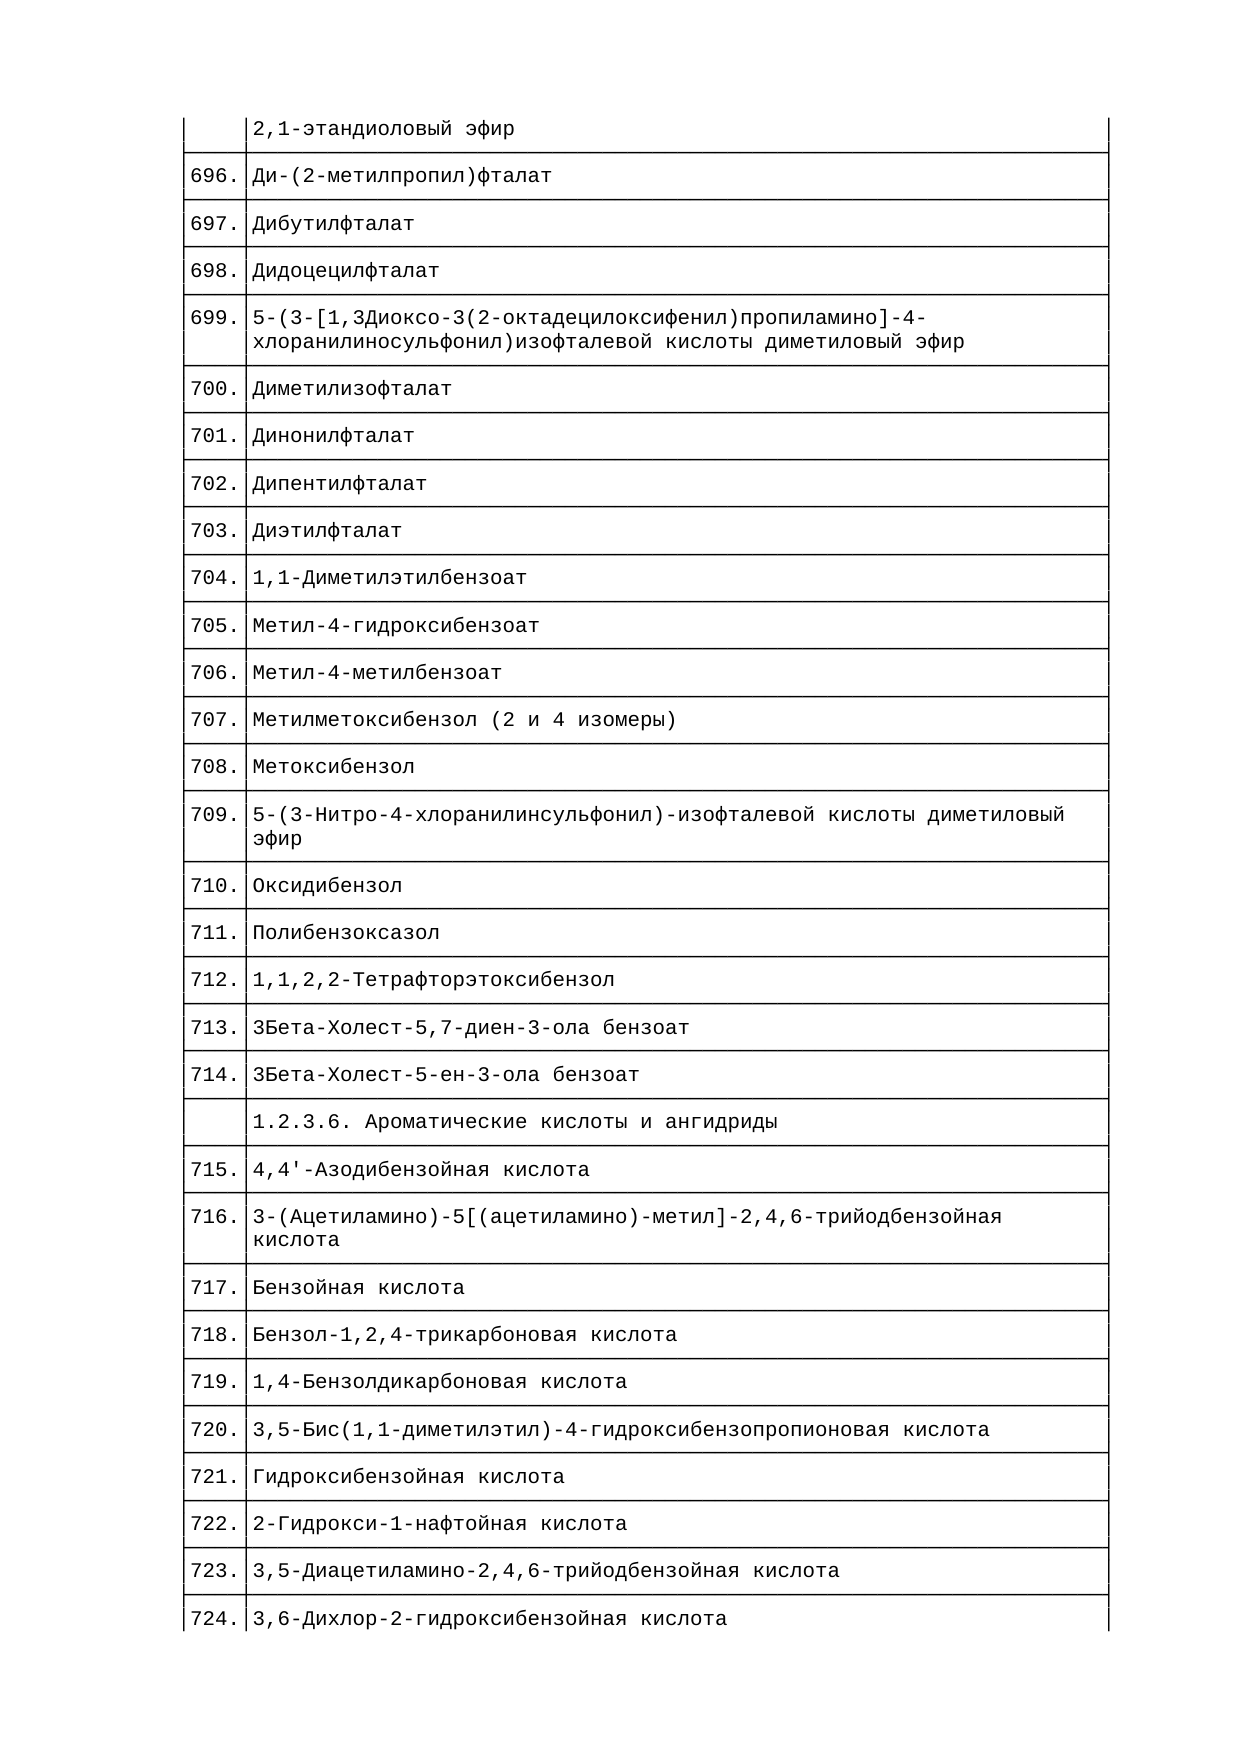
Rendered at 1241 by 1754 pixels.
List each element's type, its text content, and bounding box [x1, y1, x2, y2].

text │716.│3-(Ацетиламино)-5[(ацетиламино)-метил]-2,4,6-трийодбензойная │ [247, 1206, 1108, 1229]
text │712.│1,1,2,2-Тетрафторэтоксибензол │ [177, 969, 1152, 993]
text ├────┼────────────────────────────────────────────────────────────────────┤ [177, 496, 1152, 520]
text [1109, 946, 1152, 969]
text │723.│3,5-Диацетиламино-2,4,6-трийодбензойная кислота │ [177, 1561, 1152, 1584]
text ├────┼────────────────────────────────────────────────────────────────────┤ [247, 744, 1108, 757]
text │710.│Оксидибензол │ [184, 875, 246, 898]
text ├────┼────────────────────────────────────────────────────────────────────┤ [177, 993, 1152, 1017]
text │703.│Диэтилфталат │ [177, 520, 1152, 544]
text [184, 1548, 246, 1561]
text │ │1.2.3.6. Ароматические кислоты и ангидриды │ [177, 1111, 1152, 1135]
text │708.│Метоксибензол │ [177, 757, 1152, 780]
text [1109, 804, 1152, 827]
text ├────┼────────────────────────────────────────────────────────────────────┤ [177, 851, 1152, 875]
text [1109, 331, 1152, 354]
text │702.│Дипентилфталат │ [184, 473, 246, 496]
text │713.│3Бета-Холест-5,7-диен-3-ола бензоат │ [247, 1017, 1108, 1040]
text │721.│Гидроксибензойная кислота │ [247, 1466, 1108, 1489]
text ├────┼────────────────────────────────────────────────────────────────────┤ [177, 1253, 1152, 1277]
text │ │эфир │ [177, 827, 1152, 851]
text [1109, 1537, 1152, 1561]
text ├────┼────────────────────────────────────────────────────────────────────┤ [177, 898, 1152, 922]
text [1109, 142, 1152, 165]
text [177, 1584, 1152, 1608]
text │704.│1,1-Диметилэтилбензоат │ [177, 567, 1152, 591]
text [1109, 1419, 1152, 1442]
text │ │кислота │ [177, 1229, 1152, 1253]
text ├────┼────────────────────────────────────────────────────────────────────┤ [247, 413, 1108, 426]
text │720.│3,5-Бис(1,1-диметилэтил)-4-гидроксибензопропионовая кислота │ [247, 1419, 1108, 1442]
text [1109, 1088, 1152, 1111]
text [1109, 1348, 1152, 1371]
text ├────┼────────────────────────────────────────────────────────────────────┤ [177, 1040, 1152, 1064]
text │714.│3Бета-Холест-5-ен-3-ола бензоат │ [177, 1064, 1152, 1088]
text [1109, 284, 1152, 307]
text │698.│Дидоцецилфталат │ [177, 260, 1152, 284]
text ├────┼────────────────────────────────────────────────────────────────────┤ [177, 1395, 1152, 1419]
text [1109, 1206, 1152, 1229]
text │722.│2-Гидрокси-1-нафтойная кислота │ [177, 1513, 1152, 1537]
text │ │2,1-этандиоловый эфир │ [177, 118, 1152, 142]
text │709.│5-(3-Нитро-4-хлоранилинсульфонил)-изофталевой кислоты диметиловый │ [247, 804, 1108, 827]
text │718.│Бензол-1,2,4-трикарбоновая кислота │ [177, 1324, 1152, 1348]
text ├────┼────────────────────────────────────────────────────────────────────┤ [177, 591, 1152, 615]
text │697.│Дибутилфталат │ [247, 213, 1108, 236]
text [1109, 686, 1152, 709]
text │710.│Оксидибензол │ [247, 875, 1108, 898]
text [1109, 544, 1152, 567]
text │696.│Ди-(2-метилпропил)фталат │ [177, 165, 1152, 189]
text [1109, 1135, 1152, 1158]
text ├────┼────────────────────────────────────────────────────────────────────┤ [177, 638, 1152, 662]
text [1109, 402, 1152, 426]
text ├────┼────────────────────────────────────────────────────────────────────┤ [177, 1442, 1152, 1466]
text ├────┼────────────────────────────────────────────────────────────────────┤ [177, 1182, 1152, 1206]
text │711.│Полибензоксазол │ [177, 922, 1152, 946]
text │699.│5-(3-[1,3Диоксо-3(2-октадецилоксифенил)пропиламино]-4- │ [177, 307, 1152, 331]
text │724.│3,6-Дихлор-2-гидроксибензойная кислота │ [247, 1608, 1108, 1631]
text │707.│Метилметоксибензол (2 и 4 изомеры) │ [177, 709, 1152, 733]
text │705.│Метил-4-гидроксибензоат │ [247, 615, 1108, 638]
text │ │хлоранилиносульфонил)изофталевой кислоты диметиловый эфир │ [247, 331, 1108, 354]
text ├────┼────────────────────────────────────────────────────────────────────┤ [177, 1489, 1152, 1513]
text │701.│Динонилфталат │ [177, 426, 1152, 449]
text ├────┼────────────────────────────────────────────────────────────────────┤ [177, 780, 1152, 804]
text │717.│Бензойная кислота │ [247, 1277, 1108, 1300]
text ├────┼────────────────────────────────────────────────────────────────────┤ [177, 449, 1152, 473]
text ├────┼────────────────────────────────────────────────────────────────────┤ [177, 1300, 1152, 1324]
text ├────┼────────────────────────────────────────────────────────────────────┤ [177, 354, 1152, 378]
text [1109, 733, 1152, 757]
text ├────┼────────────────────────────────────────────────────────────────────┤ [247, 1548, 1108, 1561]
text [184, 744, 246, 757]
text │719.│1,4-Бензолдикарбоновая кислота │ [177, 1371, 1152, 1395]
text ├────┼────────────────────────────────────────────────────────────────────┤ [177, 189, 1152, 213]
text │697.│Дибутилфталат │ [184, 213, 246, 236]
text │700.│Диметилизофталат │ [177, 378, 1152, 402]
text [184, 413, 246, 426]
text │715.│4,4'-Азодибензойная кислота │ [177, 1158, 1152, 1182]
text │706.│Метил-4-метилбензоат │ [177, 662, 1152, 686]
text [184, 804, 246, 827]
text ├────┼────────────────────────────────────────────────────────────────────┤ [177, 236, 1152, 260]
text │702.│Дипентилфталат │ [247, 473, 1108, 496]
